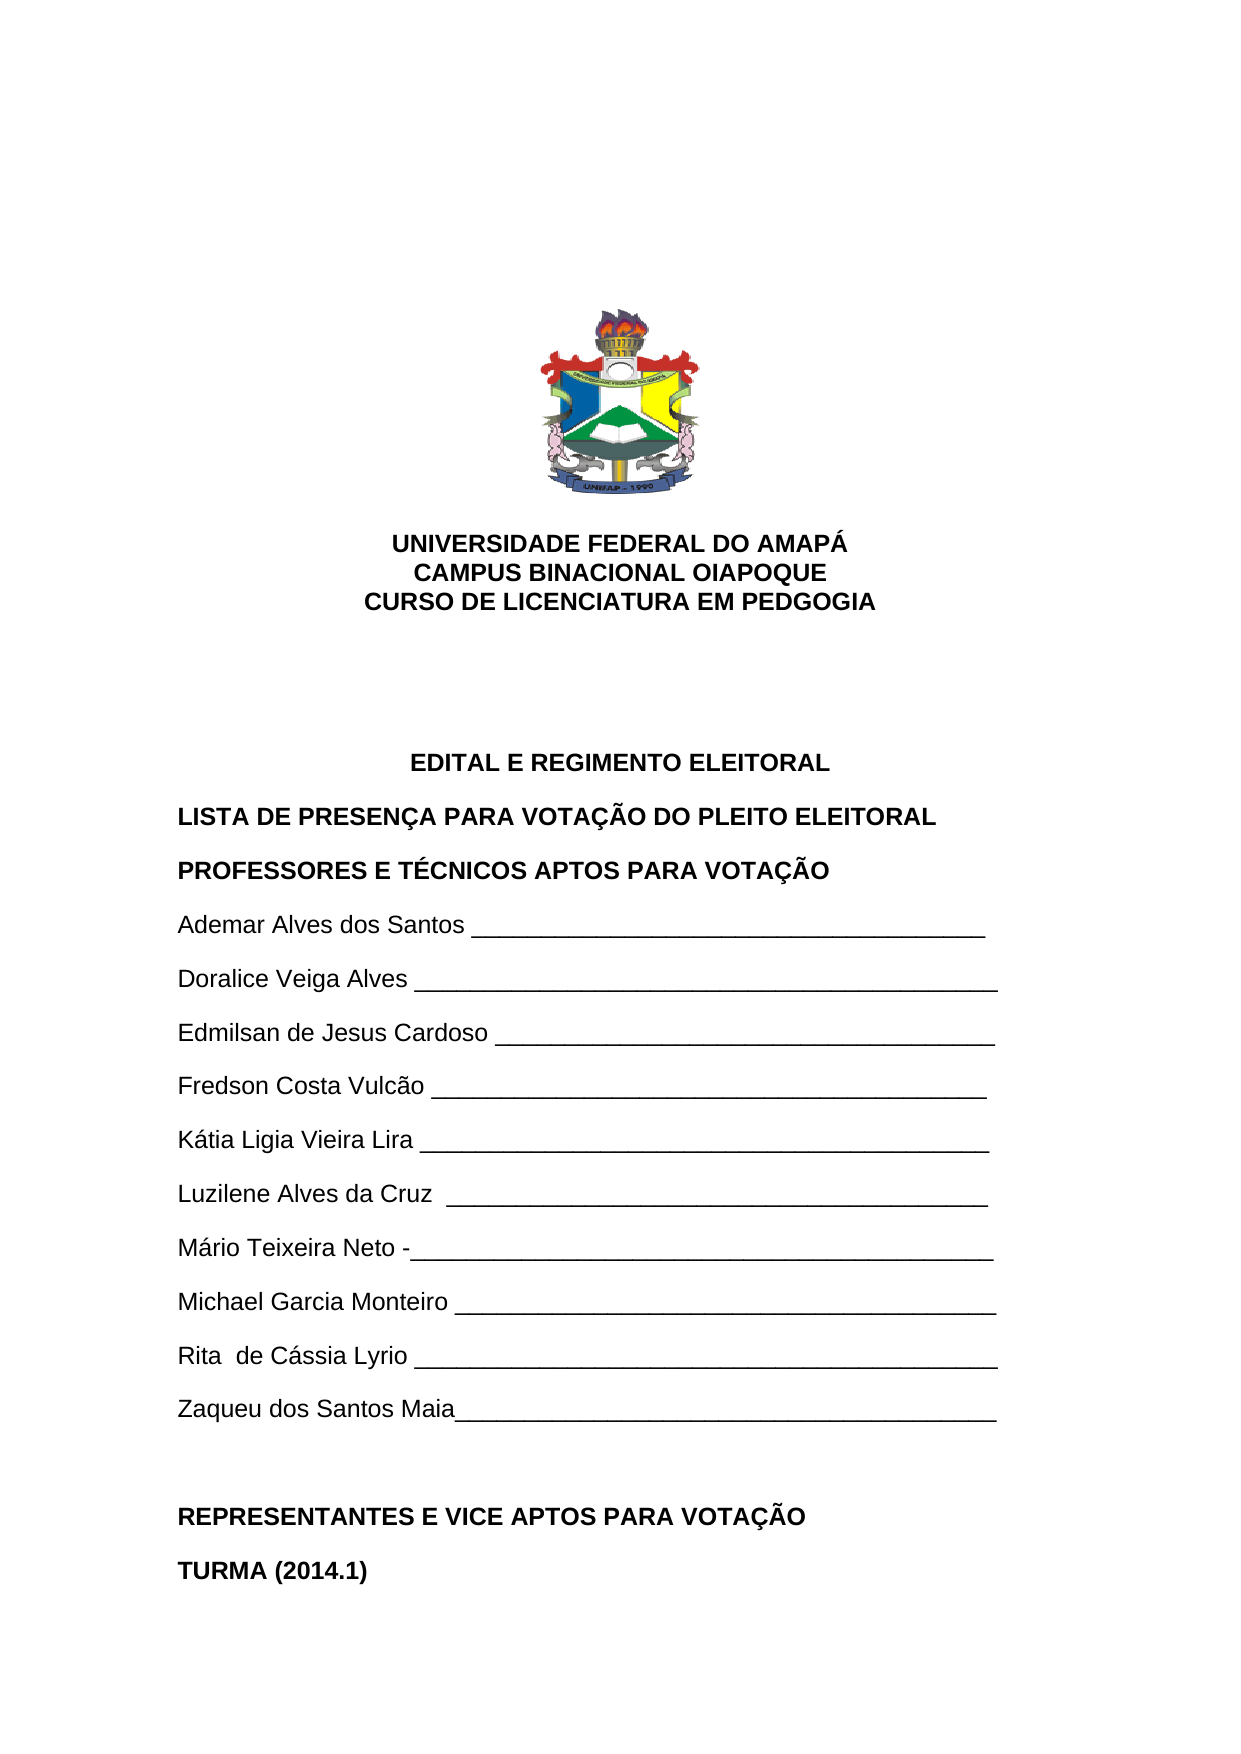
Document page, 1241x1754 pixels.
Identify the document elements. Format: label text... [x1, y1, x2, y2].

picture [540, 309, 700, 494]
text Michael Garcia Monteiro _______________________________________ [177, 1287, 1063, 1316]
text Luzilene Alves da Cruz _______________________________________ [177, 1179, 1063, 1208]
text Mário Teixeira Neto -__________________________________________ [177, 1233, 1063, 1262]
text PROFESSORES E TÉCNICOS APTOS PARA VOTAÇÃO [177, 856, 1063, 885]
text CAMPUS BINACIONAL OIAPOQUE [177, 558, 1063, 587]
text Ademar Alves dos Santos _____________________________________ [177, 910, 1063, 938]
text Zaqueu dos Santos Maia_______________________________________ [177, 1394, 1063, 1423]
text Edmilsan de Jesus Cardoso ____________________________________ [177, 1017, 1063, 1046]
text Rita de Cássia Lyrio __________________________________________ [177, 1341, 1063, 1369]
text TURMA (2014.1) [177, 1556, 1063, 1585]
text CURSO DE LICENCIATURA EM PEDGOGIA [177, 587, 1063, 615]
text LISTA DE PRESENÇA PARA VOTAÇÃO DO PLEITO ELEITORAL [177, 802, 1063, 831]
text UNIVERSIDADE FEDERAL DO AMAPÁ [177, 529, 1063, 558]
text Doralice Veiga Alves __________________________________________ [177, 964, 1063, 992]
text EDITAL E REGIMENTO ELEITORAL [177, 748, 1063, 777]
text REPRESENTANTES E VICE APTOS PARA VOTAÇÃO [177, 1502, 1063, 1531]
text Fredson Costa Vulcão ________________________________________ [177, 1071, 1063, 1100]
text Kátia Ligia Vieira Lira _________________________________________ [177, 1125, 1063, 1154]
